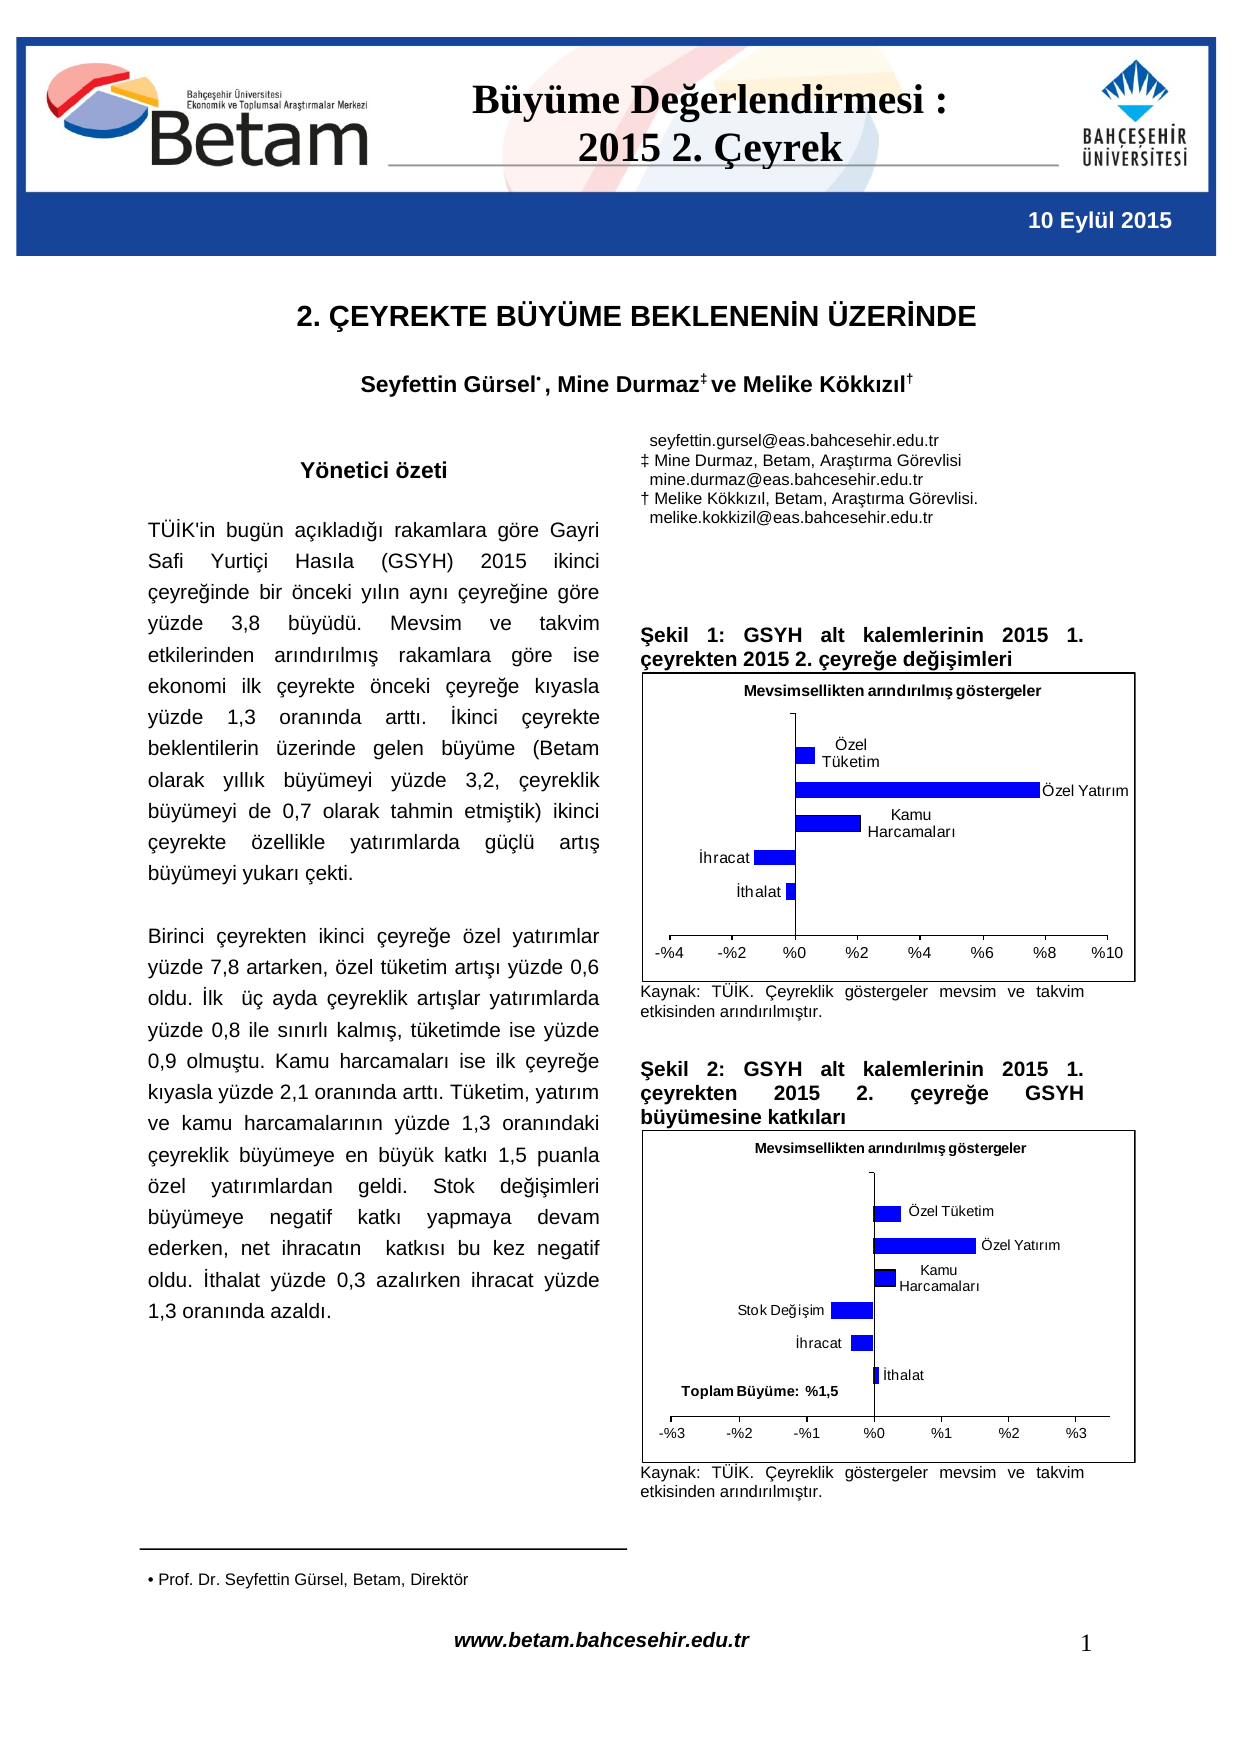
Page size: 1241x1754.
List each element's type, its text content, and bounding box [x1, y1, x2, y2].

picture [16, 37, 1217, 256]
text Şekil 2: GSYH alt kalemlerinin 2015 1. çeyrekten 2015 2. çeyreğe GSYH büyümesine katkıları [640, 1057, 1084, 1128]
text Şekil 1: GSYH alt kalemlerinin 2015 1. çeyrekten 2015 2. çeyreğe değişimleri [640, 623, 1084, 671]
text seyfettin.gursel@eas.bahcesehir.edu.tr [640, 431, 1093, 450]
text mine.durmaz@eas.bahcesehir.edu.tr [640, 469, 1093, 489]
text TÜİK'in bugün açıkladığı rakamlara göre Gayri Safi Yurtiçi Hasıla (GSYH) 2015 ikinci çeyreğinde bir önceki yılın aynı çeyreğine göre yüzde 3,8 büyüdü. Mevsim ve takvim etkilerinden arındırılmış rakamlara göre ise ekonomi ilk çeyrekte önceki çeyreğe kıyasla yüzde 1,3 oranında arttı. İkinci çeyrekte beklentilerin üzerinde gelen büyüme (Betam olarak yıllık büyümeyi yüzde 3,2, çeyreklik büyümeyi de 0,7 olarak tahmin etmiştik) ikinci çeyrekte özellikle yatırımlarda güçlü artış büyümeyi yukarı çekti. [148, 510, 600, 885]
text ‡ Mine Durmaz, Betam, Araştırma Görevlisi [640, 450, 1093, 469]
text Birinci çeyrekten ikinci çeyreğe özel yatırımlar yüzde 7,8 artarken, özel tüketim artışı yüzde 0,6 oldu. İlk üç ayda çeyreklik artışlar yatırımlarda yüzde 0,8 ile sınırlı kalmış, tüketimde ise yüzde 0,9 olmuştu. Kamu harcamaları ise ilk çeyreğe kıyasla yüzde 2,1 oranında arttı. Tüketim, yatırım ve kamu harcamalarının yüzde 1,3 oranındaki çeyreklik büyümeye en büyük katkı 1,5 puanla özel yatırımlardan geldi. Stok değişimleri büyümeye negatif katkı yapmaya devam ederken, net ihracatın katkısı bu kez negatif oldu. İthalat yüzde 0,3 azalırken ihracat yüzde 1,3 oranında azaldı. [148, 916, 600, 1323]
text † Melike Kökkızıl, Betam, Araştırma Görevlisi. [640, 489, 1093, 508]
text melike.kokkizil@eas.bahcesehir.edu.tr [640, 508, 1093, 527]
text Yönetici özeti [148, 457, 600, 484]
text • Prof. Dr. Seyfettin Gürsel, Betam, Direktör [148, 1570, 600, 1589]
text 2. ÇEYREKTE BÜYÜME BEKLENENİN ÜZERİNDE [148, 299, 1126, 333]
text Kaynak: TÜİK. Çeyreklik göstergeler mevsim ve takvim etkisinden arındırılmıştır. [640, 1463, 1084, 1501]
text Seyfettin Gürsel• , Mine Durmaz‡ ve Melike Kökkızıl† [148, 371, 1126, 397]
text Kaynak: TÜİK. Çeyreklik göstergeler mevsim ve takvim etkisinden arındırılmıştır. [640, 982, 1084, 1021]
